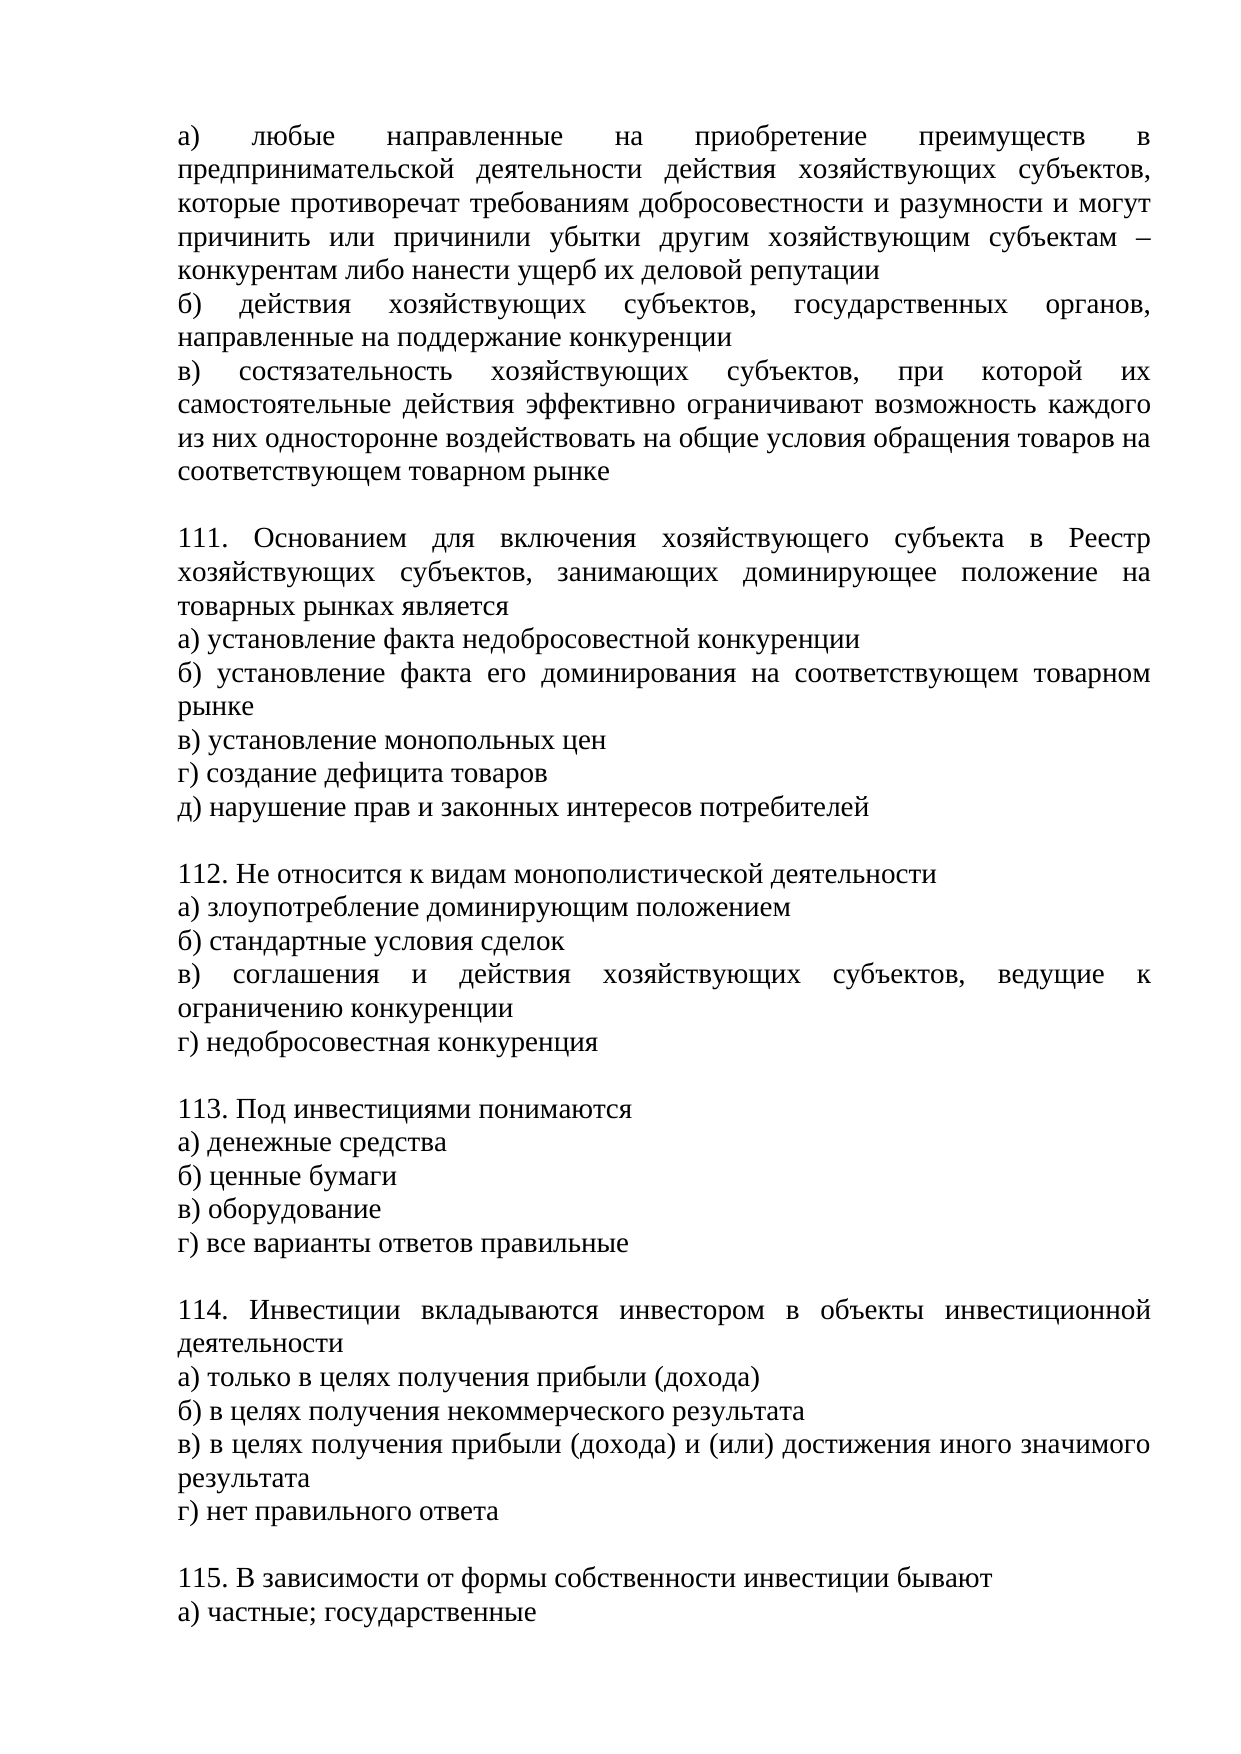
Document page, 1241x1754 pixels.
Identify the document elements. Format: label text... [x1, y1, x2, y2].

text в) в целях получения прибыли (дохода) и (или) достижения иного значимого результата [177, 1426, 1152, 1493]
text 114. Инвестиции вкладываются инвестором в объекты инвестиционной деятельности [177, 1292, 1152, 1359]
text г) нет правильного ответа [177, 1493, 1152, 1527]
text 111. Основанием для включения хозяйствующего субъекта в Реестр хозяйствующих субъектов, занимающих доминирующее положение на товарных рынках является [177, 521, 1152, 621]
text 115. В зависимости от формы собственности инвестиции бывают [177, 1560, 1152, 1594]
text в) соглашения и действия хозяйствующих субъектов, ведущие к ограничению конкуренции [177, 957, 1152, 1024]
text б) стандартные условия сделок [177, 923, 1152, 957]
text а) денежные средства [177, 1124, 1152, 1158]
text а) только в целях получения прибыли (дохода) [177, 1359, 1152, 1393]
text б) ценные бумаги [177, 1158, 1152, 1191]
text в) установление монопольных цен [177, 722, 1152, 755]
text 113. Под инвестициями понимаются [177, 1091, 1152, 1124]
text г) недобросовестная конкуренция [177, 1024, 1152, 1057]
text в) оборудование [177, 1191, 1152, 1225]
text а) злоупотребление доминирующим положением [177, 889, 1152, 923]
text в) состязательность хозяйствующих субъектов, при которой их самостоятельные действия эффективно ограничивают возможность каждого из них односторонне воздействовать на общие условия обращения товаров на соответствующем товарном рынке [177, 353, 1152, 487]
text а) установление факта недобросовестной конкуренции [177, 621, 1152, 655]
text б) действия хозяйствующих субъектов, государственных органов, направленные на поддержание конкуренции [177, 286, 1152, 353]
text д) нарушение прав и законных интересов потребителей [177, 789, 1152, 822]
text г) создание дефицита товаров [177, 755, 1152, 789]
text г) все варианты ответов правильные [177, 1225, 1152, 1258]
text 112. Не относится к видам монополистической деятельности [177, 856, 1152, 889]
text а) любые направленные на приобретение преимуществ в предпринимательской деятельности действия хозяйствующих субъектов, которые противоречат требованиям добросовестности и разумности и могут причинить или причинили убытки другим хозяйствующим субъектам – конкурентам либо нанести ущерб их деловой репутации [177, 118, 1152, 286]
text б) установление факта его доминирования на соответствующем товарном рынке [177, 655, 1152, 722]
text а) частные; государственные [177, 1594, 1152, 1627]
text б) в целях получения некоммерческого результата [177, 1393, 1152, 1426]
